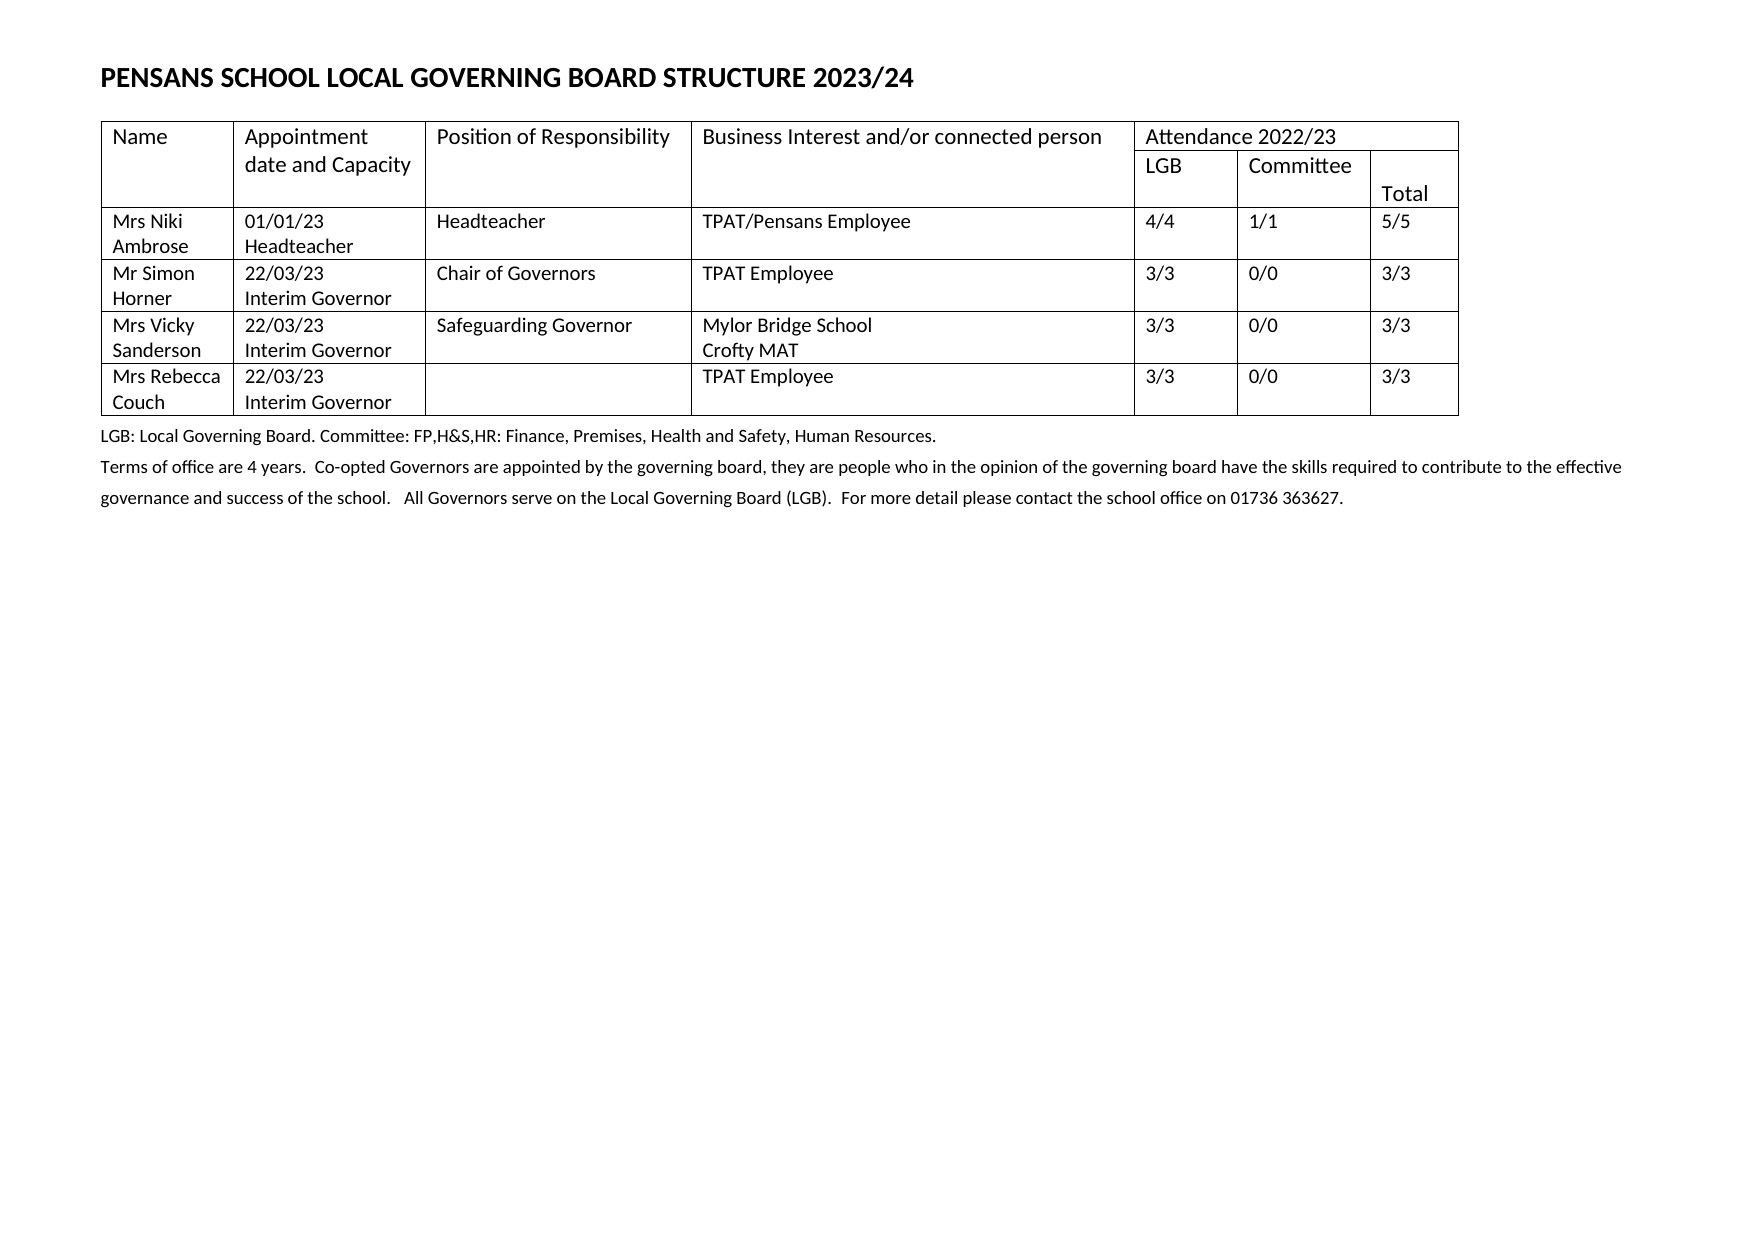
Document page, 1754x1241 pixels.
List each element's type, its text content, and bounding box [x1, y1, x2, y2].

table_cell 3/3 [1371, 364, 1458, 414]
table_header Position of Responsibility [426, 122, 691, 207]
table_cell 01/01/23 Headteacher [234, 208, 425, 259]
table_cell 3/3 [1135, 312, 1237, 363]
table_cell 0/0 [1238, 312, 1370, 363]
table_cell 3/3 [1371, 312, 1458, 363]
table_cell Chair of Governors [426, 260, 691, 311]
table_header Name [102, 122, 233, 207]
table_header Attendance 2022/23 [1135, 122, 1458, 150]
table_cell 1/1 [1238, 208, 1370, 259]
table_cell 22/03/23 Interim Governor [234, 260, 425, 311]
table_cell [426, 364, 691, 414]
table_cell 3/3 [1135, 260, 1237, 311]
table_cell TPAT Employee [692, 364, 1134, 414]
table_cell 22/03/23 Interim Governor [234, 364, 425, 414]
table_cell 0/0 [1238, 260, 1370, 311]
table_cell TPAT/Pensans Employee [692, 208, 1134, 259]
table_cell 5/5 [1371, 208, 1458, 259]
table_cell LGB [1135, 151, 1237, 207]
table_cell Mylor Bridge School Crofty MAT [692, 312, 1134, 363]
text Terms of office are 4 years. Co-opted Governors are appointed by the governing board, they are people who in the opinion of the governing board have the skills required to contribute to the effective governance and success of the school. All Governors serve on the Local Governing Board (LGB). For more detail please contact the school office on 01736 363627. [100, 447, 1671, 509]
table_cell 3/3 [1135, 364, 1237, 414]
table_cell 3/3 [1371, 260, 1458, 311]
table_header Business Interest and/or connected person [692, 122, 1134, 207]
table_cell Mrs Niki Ambrose [102, 208, 233, 259]
text PENSANS SCHOOL LOCAL GOVERNING BOARD STRUCTURE 2023/24 [100, 59, 1671, 95]
table_cell Mrs Vicky Sanderson [102, 312, 233, 363]
table_cell Safeguarding Governor [426, 312, 691, 363]
table_cell Total [1371, 151, 1458, 207]
table_cell TPAT Employee [692, 260, 1134, 311]
table_cell 4/4 [1135, 208, 1237, 259]
table_cell Headteacher [426, 208, 691, 259]
table_cell Mr Simon Horner [102, 260, 233, 311]
table_cell Mrs Rebecca Couch [102, 364, 233, 414]
table_header Appointment date and Capacity [234, 122, 425, 207]
text LGB: Local Governing Board. Committee: FP,H&S,HR: Finance, Premises, Health and Safety, Human Resources. [100, 416, 1671, 447]
table_cell 22/03/23 Interim Governor [234, 312, 425, 363]
table_cell 0/0 [1238, 364, 1370, 414]
table_cell Committee [1238, 151, 1370, 207]
